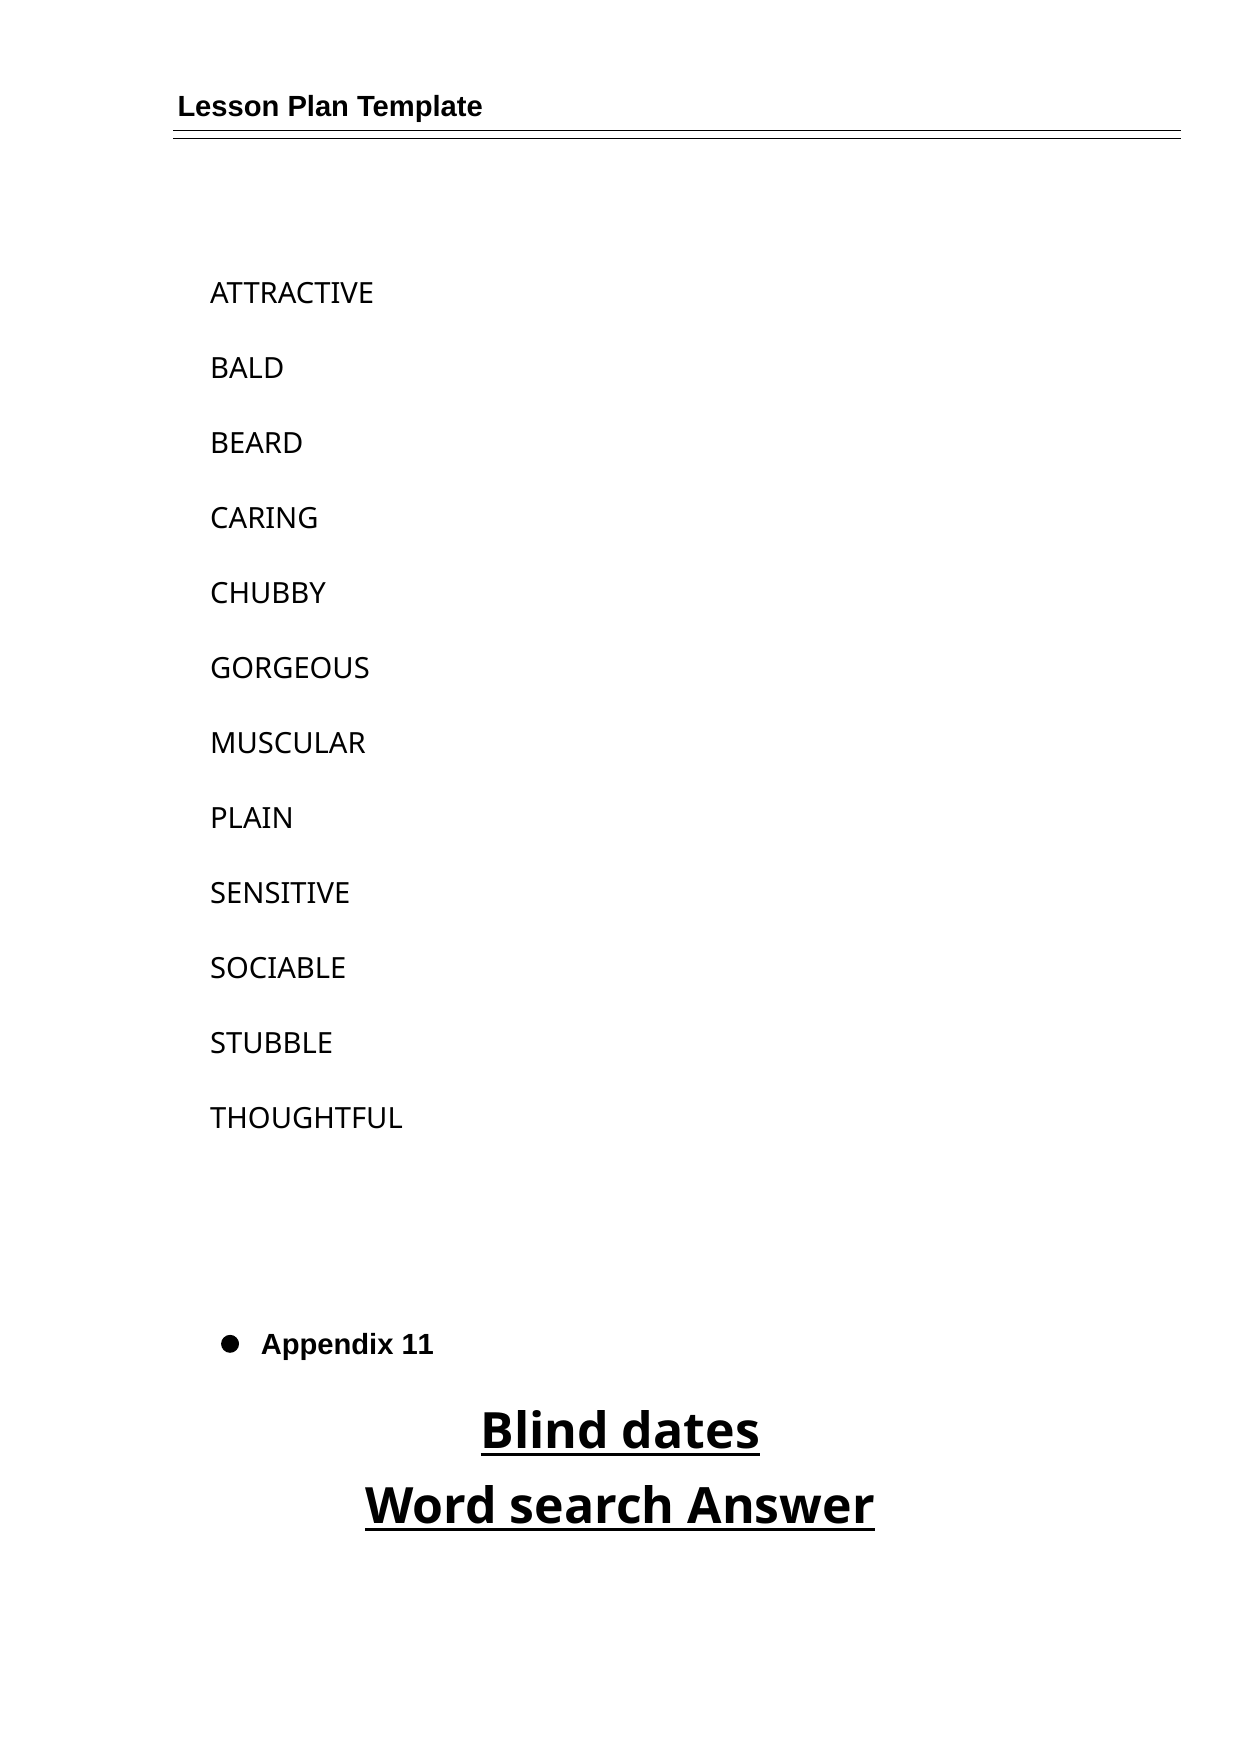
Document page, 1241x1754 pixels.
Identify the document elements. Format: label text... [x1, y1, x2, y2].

text Blind dates [177, 1392, 1063, 1467]
list Appendix 11 [219, 1325, 1063, 1363]
table_header [182, 217, 1058, 1229]
text Word search Answer [177, 1467, 1063, 1542]
